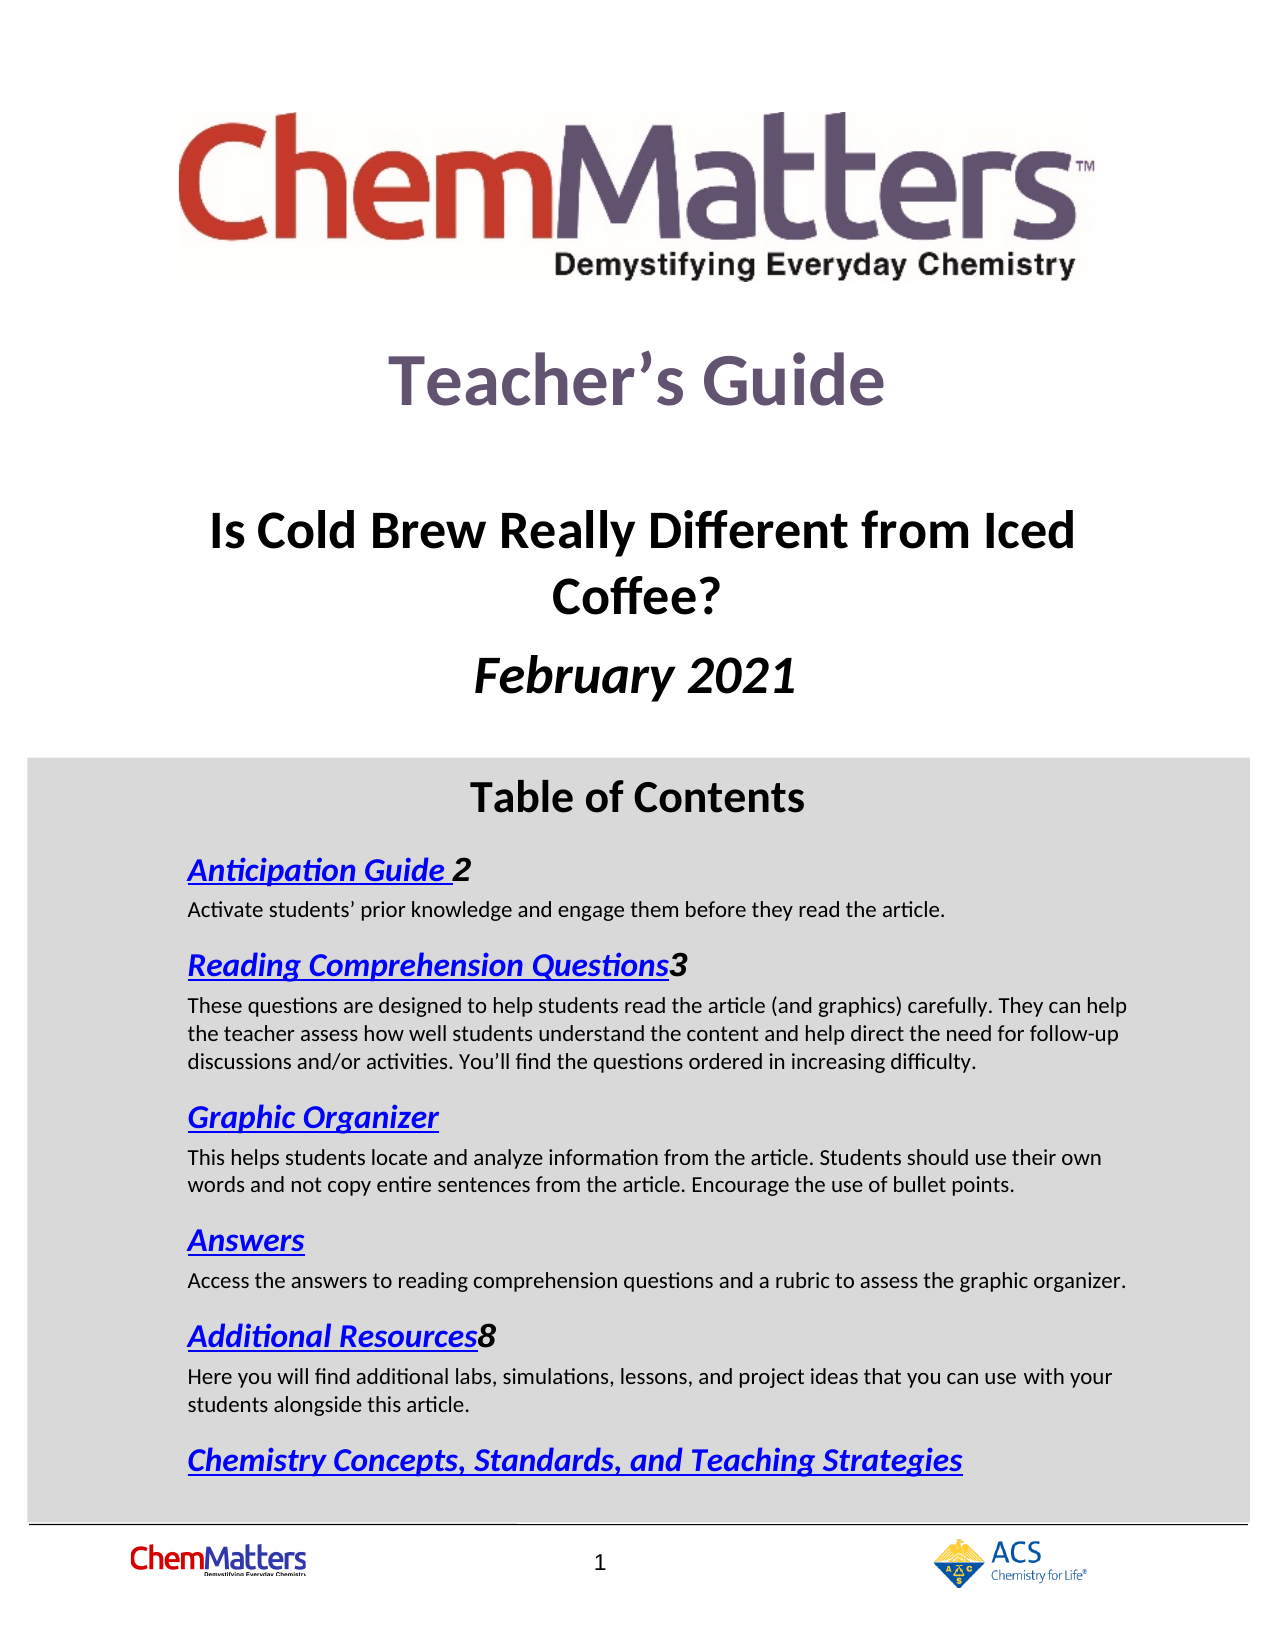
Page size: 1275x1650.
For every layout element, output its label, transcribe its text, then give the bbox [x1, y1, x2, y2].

text February 2021 [112, 640, 1162, 707]
text Anticipation Guide 2 [187, 848, 1162, 889]
text Additional Resources 8 [187, 1315, 1162, 1356]
picture [178, 112, 1097, 282]
text Activate students’ prior knowledge and engage them before they read the article. [187, 895, 1162, 923]
text These questions are designed to help students read the article (and graphics) carefully. They can help the teacher assess how well students understand the content and help direct the need for follow-up discussions and/or activities. You’ll find the questions ordered in increasing difficulty. [187, 991, 1162, 1075]
text Graphic Organizer 5 [187, 1096, 1162, 1137]
picture [130, 1544, 306, 1576]
text Teacher’s Guide [112, 333, 1162, 424]
text Access the answers to reading comprehension questions and a rubric to assess the graphic organizer. [187, 1266, 1162, 1294]
text Table of Contents [112, 768, 1162, 823]
text Is Cold Brew Really Different from Iced Coffee? [112, 496, 1162, 628]
text Here you will find additional labs, simulations, lessons, and project ideas that you can use with your students alongside this article. [187, 1362, 1162, 1418]
text Chemistry Concepts, Standards, and Teaching Strategies 9 [187, 1439, 1162, 1479]
text Answers 6 [187, 1219, 1162, 1260]
text This helps students locate and analyze information from the article. Students should use their own words and not copy entire sentences from the article. Encourage the use of bullet points. [187, 1143, 1162, 1199]
text Reading Comprehension Questions 3 [187, 944, 1162, 985]
